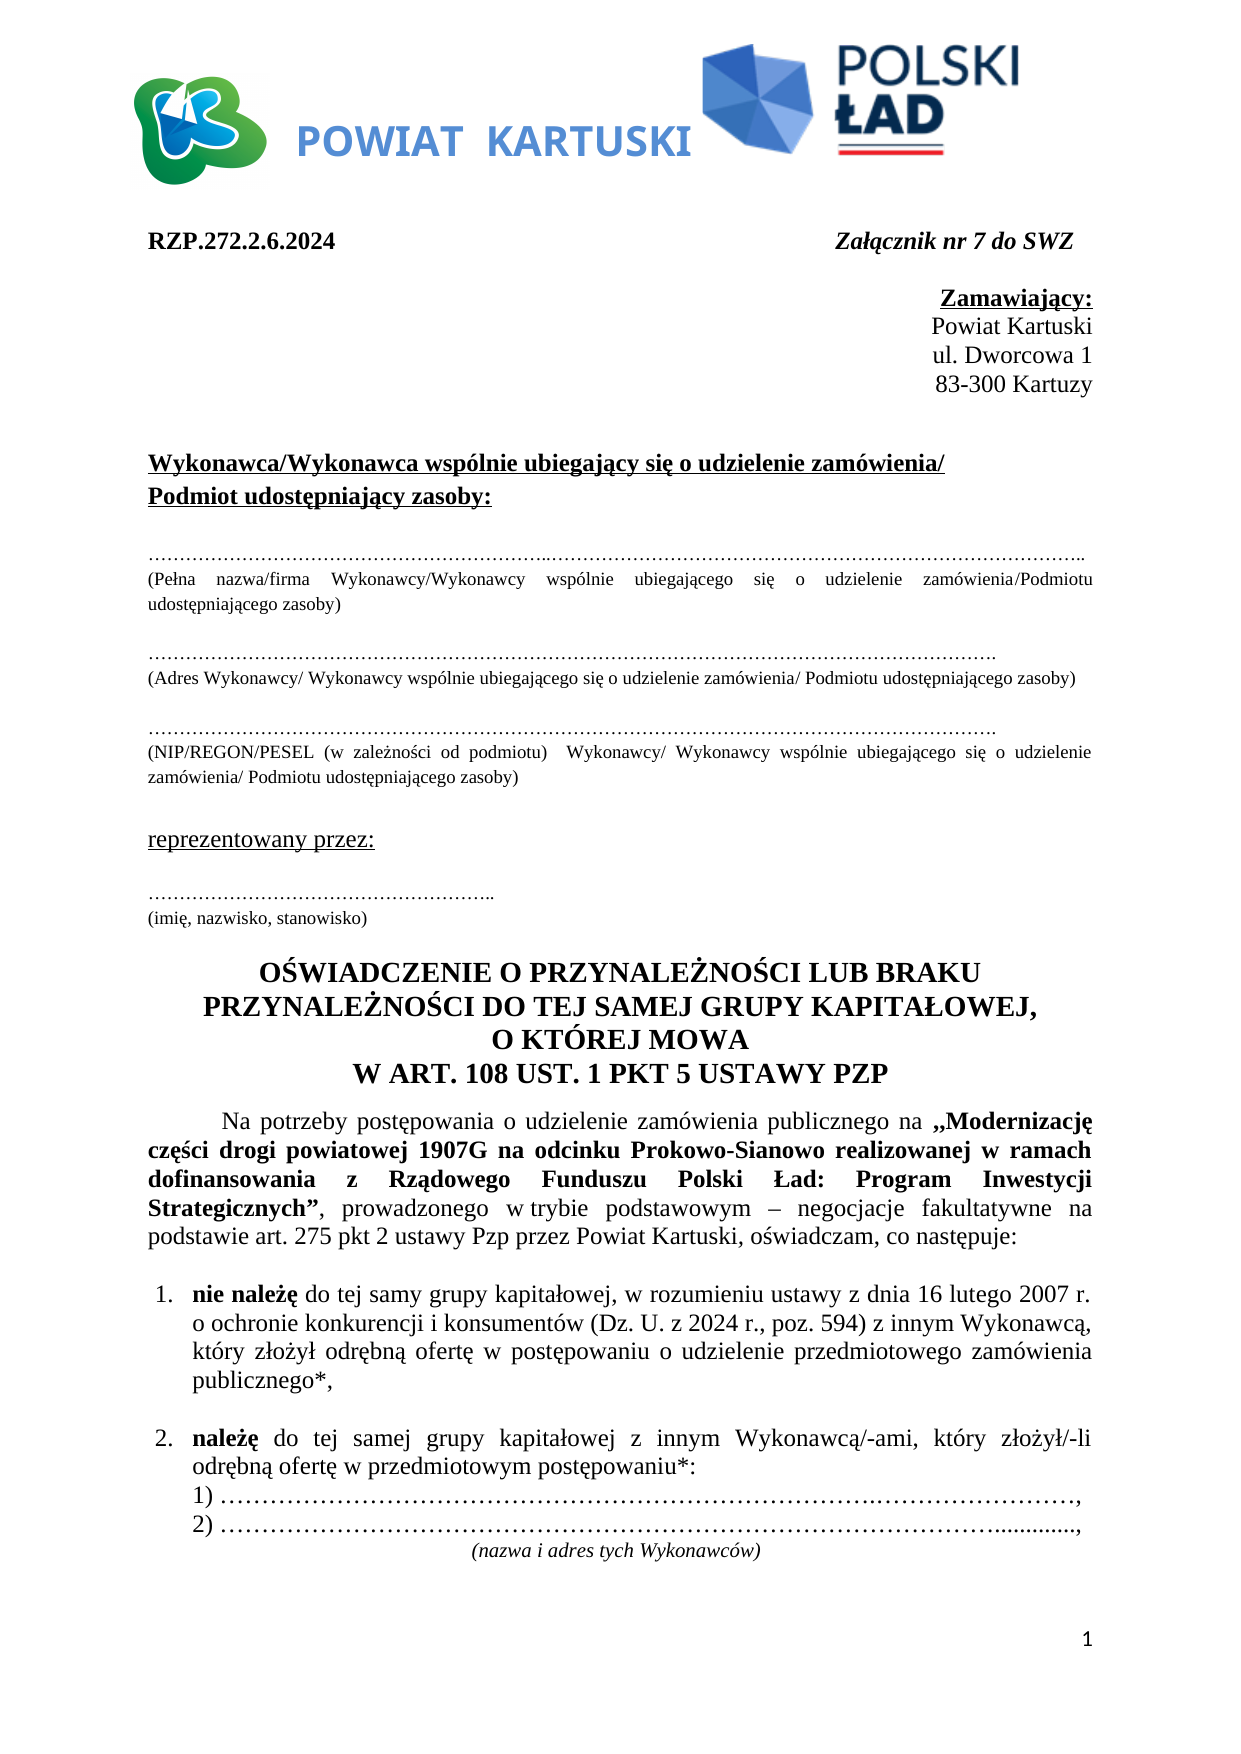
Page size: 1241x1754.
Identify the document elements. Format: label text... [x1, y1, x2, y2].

text 2) …………………………………………………………………………………............., [192, 1509, 1093, 1538]
text 83-300 Kartuzy [148, 369, 1093, 398]
picture [130, 73, 270, 190]
text RZP.272.2.6.2024 Załącznik nr 7 do SWZ [148, 226, 1093, 254]
text Wykonawca/Wykonawca wspólnie ubiegający się o udzielenie zamówienia/ [148, 448, 1093, 477]
text reprezentowany przez: [148, 824, 1093, 853]
text Na potrzeby postępowania o udzielenie zamówienia publicznego na ,,Modernizację części drogi powiatowej 1907G na odcinku Prokowo-Sianowo realizowanej w ramach dofinansowania z Rządowego Funduszu Polski Ład: Program Inwestycji Strategicznych”, prowadzonego w trybie podstawowym – negocjacje fakultatywne na podstawie art. 275 pkt 2 ustawy Pzp przez Powiat Kartuski, oświadczam, co następuje: [148, 1106, 1093, 1250]
list nie należę do tej samy grupy kapitałowej, w rozumieniu ustawy z dnia 16 lutego 2007 r. o ochronie konkurencji i konsumentów (Dz. U. z 2024 r., poz. 594) z innym Wykonawcą, który złożył odrębną ofertę w postępowaniu o udzielenie przedmiotowego zamówienia publicznego*, [154, 1279, 1093, 1394]
text ……………………………………………….. [148, 882, 1093, 903]
text ………………………………………………………………………………………………………………………. [148, 717, 1093, 738]
text (Pełna nazwa/firma Wykonawcy/Wykonawcy wspólnie ubiegającego się o udzielenie zamówienia/Podmiotu udostępniającego zasoby) [148, 568, 1093, 614]
text 1) …………………………………………………………………….……………………, [192, 1480, 1093, 1509]
text (Adres Wykonawcy/ Wykonawcy wspólnie ubiegającego się o udzielenie zamówienia/ Podmiotu udostępniającego zasoby) [148, 667, 1093, 688]
text Zamawiający: [694, 283, 1093, 311]
text OŚWIADCZENIE O PRZYNALEŻNOŚCI LUB BRAKU PRZYNALEŻNOŚCI DO TEJ SAMEJ GRUPY KAPITAŁOWEJ, O KTÓREJ MOWA [148, 955, 1093, 1056]
text W ART. 108 UST. 1 PKT 5 USTAWY PZP [148, 1056, 1093, 1089]
text ul. Dworcowa 1 [886, 340, 1093, 369]
text ………………………………………………………………………………………………………………………. [148, 642, 1093, 664]
text Powiat Kartuski [886, 311, 1093, 340]
text (imię, nazwisko, stanowisko) [148, 907, 1093, 928]
text Podmiot udostępniający zasoby: [148, 481, 1093, 510]
text (NIP/REGON/PESEL (w zależności od podmiotu) Wykonawcy/ Wykonawcy wspólnie ubiegającego się o udzielenie zamówienia/ Podmiotu udostępniającego zasoby) [148, 741, 1093, 788]
text ………………………………………………………..………………………………………………………………………….. [148, 543, 1093, 564]
list należę do tej samej grupy kapitałowej z innym Wykonawcą/-ami, który złożył/-li odrębną ofertę w przedmiotowym postępowaniu*: [154, 1423, 1093, 1480]
text (nazwa i adres tych Wykonawców) [221, 1538, 1093, 1562]
picture [702, 44, 1020, 157]
